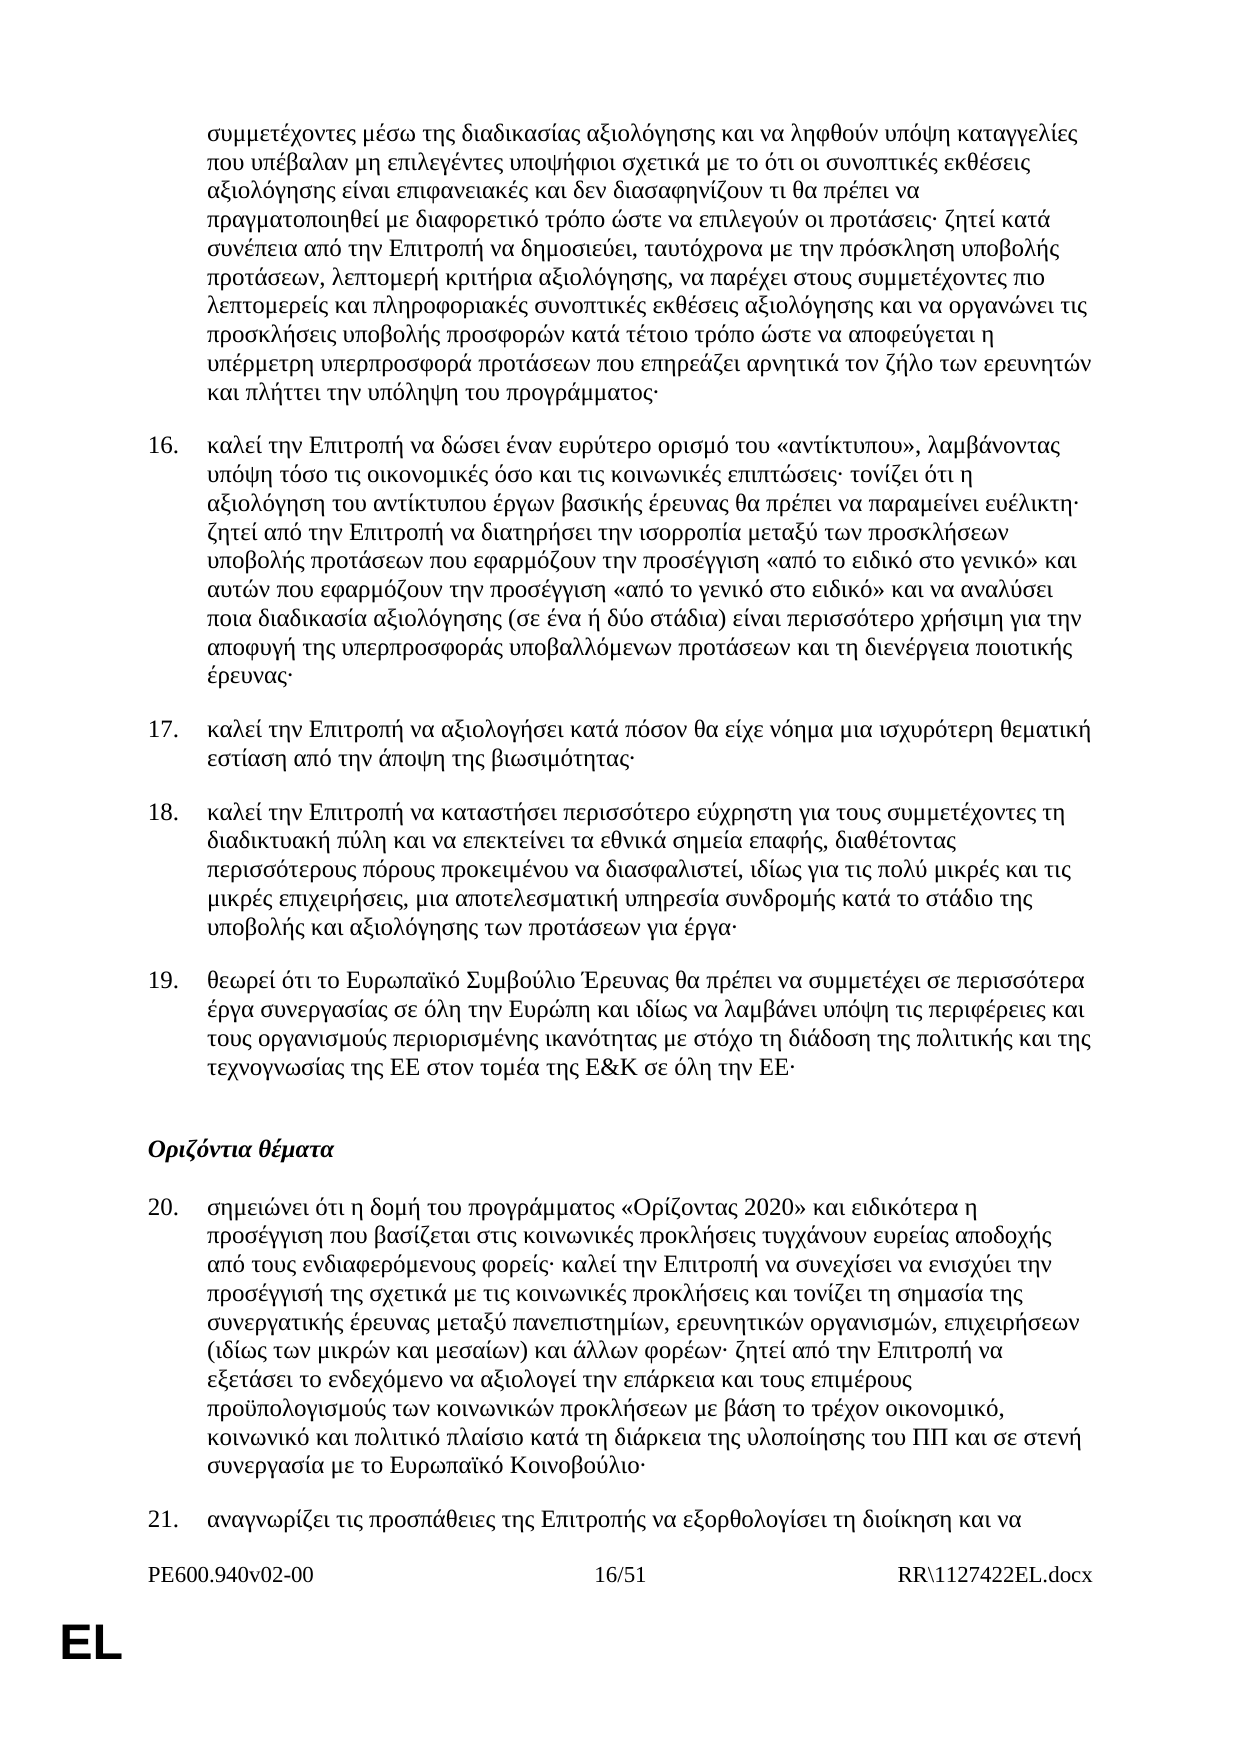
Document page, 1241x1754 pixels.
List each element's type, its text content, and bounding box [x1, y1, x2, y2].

text 16. καλεί την Επιτροπή να δώσει έναν ευρύτερο ορισμό του «αντίκτυπου», λαμβάνοντας υπόψη τόσο τις οικονομικές όσο και τις κοινωνικές επιπτώσεις· τονίζει ότι η αξιολόγηση του αντίκτυπου έργων βασικής έρευνας θα πρέπει να παραμείνει ευέλικτη· ζητεί από την Επιτροπή να διατηρήσει την ισορροπία μεταξύ των προσκλήσεων υποβολής προτάσεων που εφαρμόζουν την προσέγγιση «από το ειδικό στο γενικό» και αυτών που εφαρμόζουν την προσέγγιση «από το γενικό στο ειδικό» και να αναλύσει ποια διαδικασία αξιολόγησης (σε ένα ή δύο στάδια) είναι περισσότερο χρήσιμη για την αποφυγή της υπερπροσφοράς υποβαλλόμενων προτάσεων και τη διενέργεια ποιοτικής έρευνας· [148, 431, 1092, 689]
text Οριζόντια θέματα [148, 1134, 1092, 1163]
text 17. καλεί την Επιτροπή να αξιολογήσει κατά πόσον θα είχε νόημα μια ισχυρότερη θεματική εστίαση από την άποψη της βιωσιμότητας· [148, 714, 1092, 772]
text 19. θεωρεί ότι το Ευρωπαϊκό Συμβούλιο Έρευνας θα πρέπει να συμμετέχει σε περισσότερα έργα συνεργασίας σε όλη την Ευρώπη και ιδίως να λαμβάνει υπόψη τις περιφέρειες και τους οργανισμούς περιορισμένης ικανότητας με στόχο τη διάδοση της πολιτικής και της τεχνογνωσίας της ΕΕ στον τομέα της Ε&Κ σε όλη την ΕΕ· [148, 966, 1092, 1081]
text 20. σημειώνει ότι η δομή του προγράμματος «Ορίζοντας 2020» και ειδικότερα η προσέγγιση που βασίζεται στις κοινωνικές προκλήσεις τυγχάνουν ευρείας αποδοχής από τους ενδιαφερόμενους φορείς· καλεί την Επιτροπή να συνεχίσει να ενισχύει την προσέγγισή της σχετικά με τις κοινωνικές προκλήσεις και τονίζει τη σημασία της συνεργατικής έρευνας μεταξύ πανεπιστημίων, ερευνητικών οργανισμών, επιχειρήσεων (ιδίως των μικρών και μεσαίων) και άλλων φορέων· ζητεί από την Επιτροπή να εξετάσει το ενδεχόμενο να αξιολογεί την επάρκεια και τους επιμέρους προϋπολογισμούς των κοινωνικών προκλήσεων με βάση το τρέχον οικονομικό, κοινωνικό και πολιτικό πλαίσιο κατά τη διάρκεια της υλοποίησης του ΠΠ και σε στενή συνεργασία με το Ευρωπαϊκό Κοινοβούλιο· [148, 1192, 1092, 1479]
text 18. καλεί την Επιτροπή να καταστήσει περισσότερο εύχρηστη για τους συμμετέχοντες τη διαδικτυακή πύλη και να επεκτείνει τα εθνικά σημεία επαφής, διαθέτοντας περισσότερους πόρους προκειμένου να διασφαλιστεί, ιδίως για τις πολύ μικρές και τις μικρές επιχειρήσεις, μια αποτελεσματική υπηρεσία συνδρομής κατά το στάδιο της υποβολής και αξιολόγησης των προτάσεων για έργα· [148, 797, 1092, 941]
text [148, 118, 1092, 406]
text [148, 1504, 1092, 1533]
